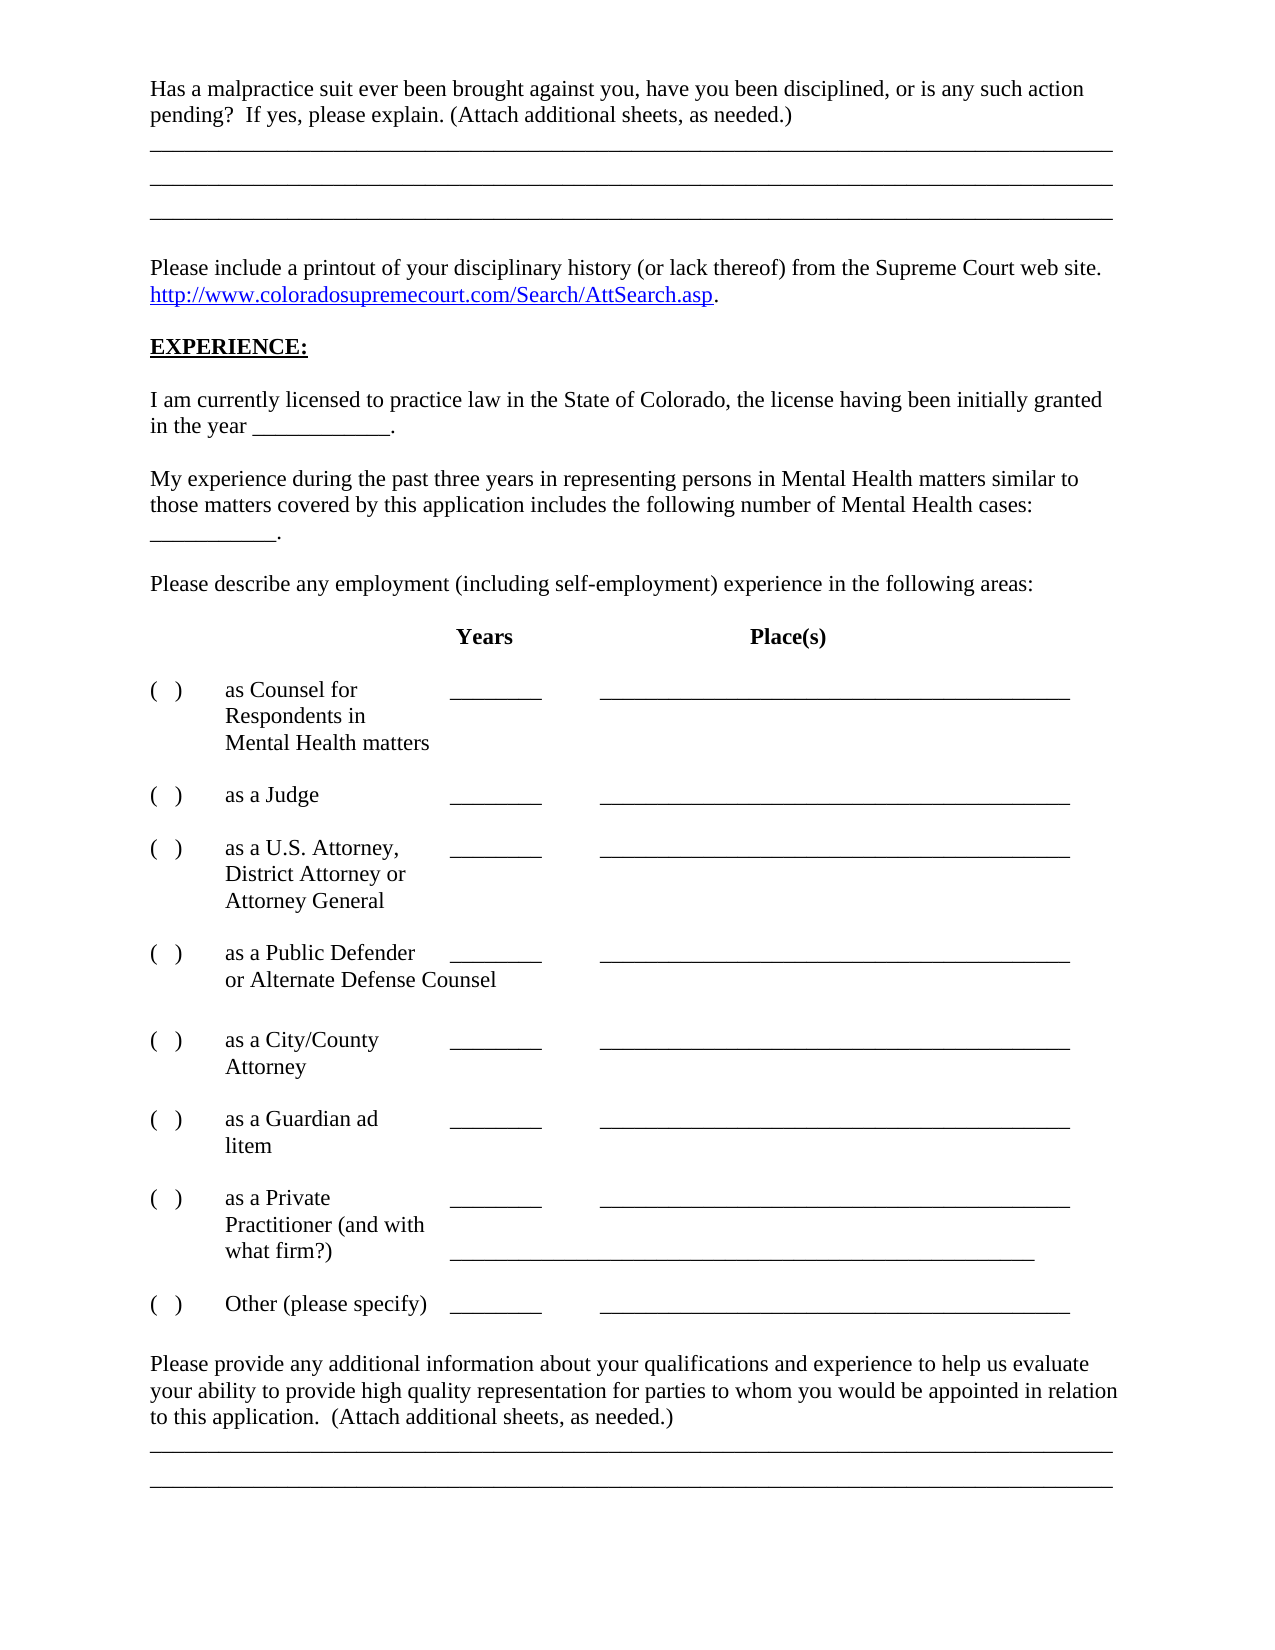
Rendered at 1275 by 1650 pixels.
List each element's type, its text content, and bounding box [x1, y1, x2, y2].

text ( ) as a Guardian ad ________ _________________________________________ [150, 1105, 1125, 1132]
text ____________________________________________________________________________________ [150, 196, 1125, 222]
text ( ) as Counsel for ________ _________________________________________ [150, 676, 1125, 702]
text ( ) Other (please specify) ________ _________________________________________ [150, 1290, 1125, 1316]
text Practitioner (and with [225, 1211, 1125, 1237]
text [150, 1464, 1125, 1490]
text Please include a printout of your disciplinary history (or lack thereof) from the Supreme Court web site. http://www.coloradosupremecourt.com/Search/AttSearch.asp. [150, 254, 1125, 307]
text or Alternate Defense Counsel [150, 966, 1125, 992]
text Respondents in [150, 702, 1125, 729]
text Please provide any additional information about your qualifications and experience to help us evaluate your ability to provide high quality representation for parties to whom you would be appointed in relation to this application. (Attach additional sheets, as needed.) [150, 1350, 1125, 1429]
text ( ) as a Judge ________ _________________________________________ [150, 781, 1125, 808]
text District Attorney or [150, 860, 1125, 887]
text ( ) as a Public Defender ________ _________________________________________ [150, 939, 1125, 966]
text Attorney [150, 1053, 1125, 1079]
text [150, 1429, 1125, 1456]
text Has a malpractice suit ever been brought against you, have you been disciplined, or is any such action pending? If yes, please explain. (Attach additional sheets, as needed.) [150, 75, 1125, 128]
text I am currently licensed to practice law in the State of Colorado, the license having been initially granted in the year ____________. [150, 386, 1125, 439]
text Please describe any employment (including self-employment) experience in the following areas: [150, 571, 1125, 597]
text My experience during the past three years in representing persons in Mental Health matters similar to those matters covered by this application includes the following number of Mental Health cases: ___________. [150, 465, 1125, 544]
text ( ) as a Private ________ _________________________________________ [150, 1184, 1125, 1211]
text ( ) as a City/County ________ _________________________________________ [150, 1026, 1125, 1053]
text litem [150, 1132, 1125, 1158]
text Attorney General [150, 887, 1125, 913]
text what firm?) ___________________________________________________ [225, 1237, 1125, 1263]
text Mental Health matters [150, 729, 1125, 755]
text ( ) as a Attorney, ________ _________________________________________ [150, 834, 1125, 860]
text Years Place(s) [150, 623, 1125, 649]
text ____________________________________________________________________________________ [150, 162, 1125, 188]
text EXPERIENCE: [150, 333, 1125, 360]
text ____________________________________________________________________________________ [150, 128, 1125, 154]
